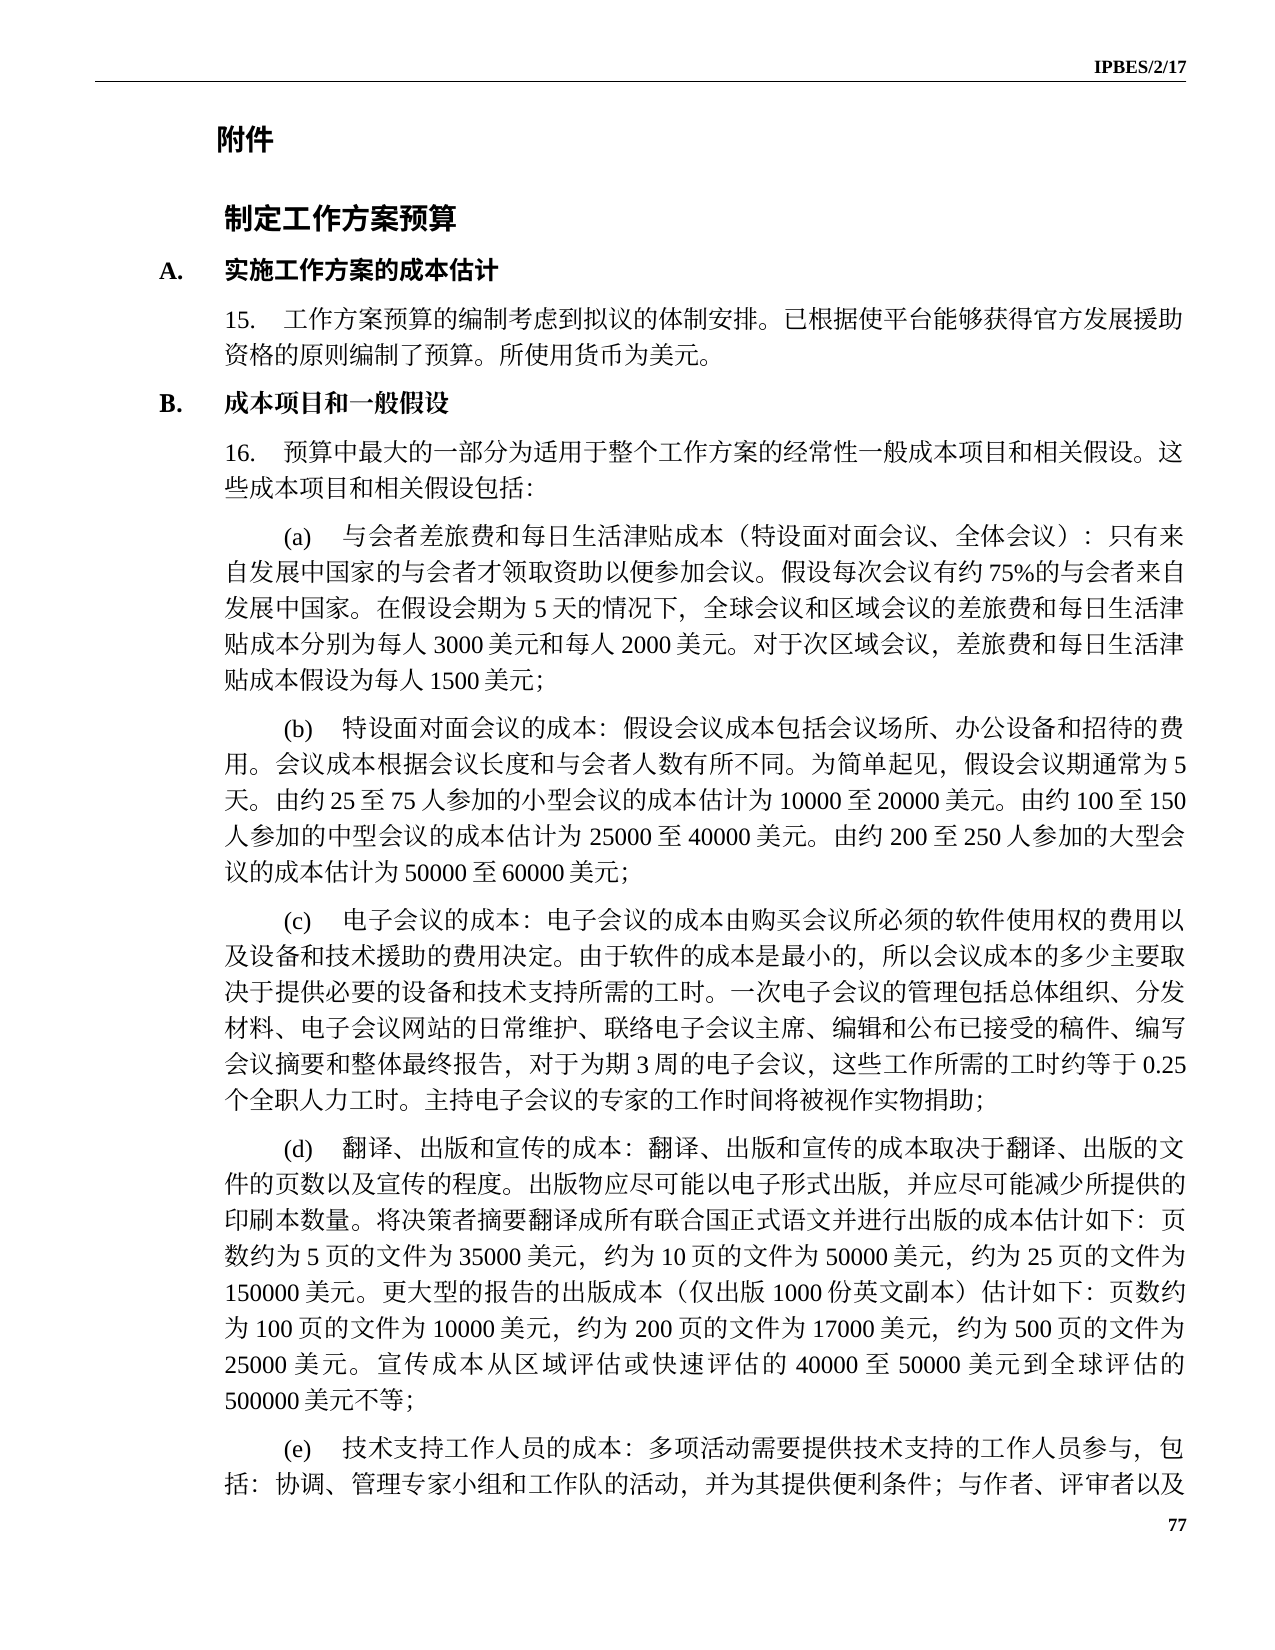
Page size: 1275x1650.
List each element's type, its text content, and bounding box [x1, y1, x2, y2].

text A. 实施工作方案的成本估计 [94, 251, 1157, 287]
list 预算中最大的一部分为适用于整个工作方案的经常性一般成本项目和相关假设。这些成本项目和相关假设包括： [224, 432, 1186, 504]
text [224, 1429, 1186, 1501]
text B. 成本项目和一般假设 [94, 384, 1157, 420]
text (a) 与会者差旅费和每日生活津贴成本（特设面对面会议、全体会议）：只有来自发展中国家的与会者才领取资助以便参加会议。假设每次会议有约75%的与会者来自发展中国家。在假设会期为5天的情况下，全球会议和区域会议的差旅费和每日生活津贴成本分别为每人3000美元和每人2000美元。对于次区域会议，差旅费和每日生活津贴成本假设为每人1500美元； [224, 517, 1186, 696]
list 工作方案预算的编制考虑到拟议的体制安排。已根据使平台能够获得官方发展援助资格的原则编制了预算。所使用货币为美元。 [224, 299, 1186, 371]
text (d) 翻译、出版和宣传的成本：翻译、出版和宣传的成本取决于翻译、出版的文件的页数以及宣传的程度。出版物应尽可能以电子形式出版，并应尽可能减少所提供的印刷本数量。将决策者摘要翻译成所有联合国正式语文并进行出版的成本估计如下：页数约为5页的文件为35000美元，约为10页的文件为50000美元，约为25页的文件为150000美元。更大型的报告的出版成本（仅出版1000份英文副本）估计如下：页数约为100页的文件为10000美元，约为200页的文件为17000美元，约为500页的文件为25000美元。宣传成本从区域评估或快速评估的40000至50000美元到全球评估的500000美元不等； [224, 1129, 1186, 1417]
text (b) 特设面对面会议的成本：假设会议成本包括会议场所、办公设备和招待的费用。会议成本根据会议长度和与会者人数有所不同。为简单起见，假设会议期通常为5天。由约25至75人参加的小型会议的成本估计为10000至20000美元。由约100至150人参加的中型会议的成本估计为25000至40000美元。由约200至250人参加的大型会议的成本估计为50000至60000美元； [224, 709, 1186, 888]
title 制定工作方案预算 [224, 196, 1186, 238]
text (c) 电子会议的成本：电子会议的成本由购买会议所必须的软件使用权的费用以及设备和技术援助的费用决定。由于软件的成本是最小的，所以会议成本的多少主要取决于提供必要的设备和技术支持所需的工时。一次电子会议的管理包括总体组织、分发材料、电子会议网站的日常维护、联络电子会议主席、编辑和公布已接受的稿件、编写会议摘要和整体最终报告，对于为期3周的电子会议，这些工作所需的工时约等于0.25个全职人力工时。主持电子会议的专家的工作时间将被视作实物捐助； [224, 901, 1186, 1117]
text 附件 [216, 116, 1186, 158]
